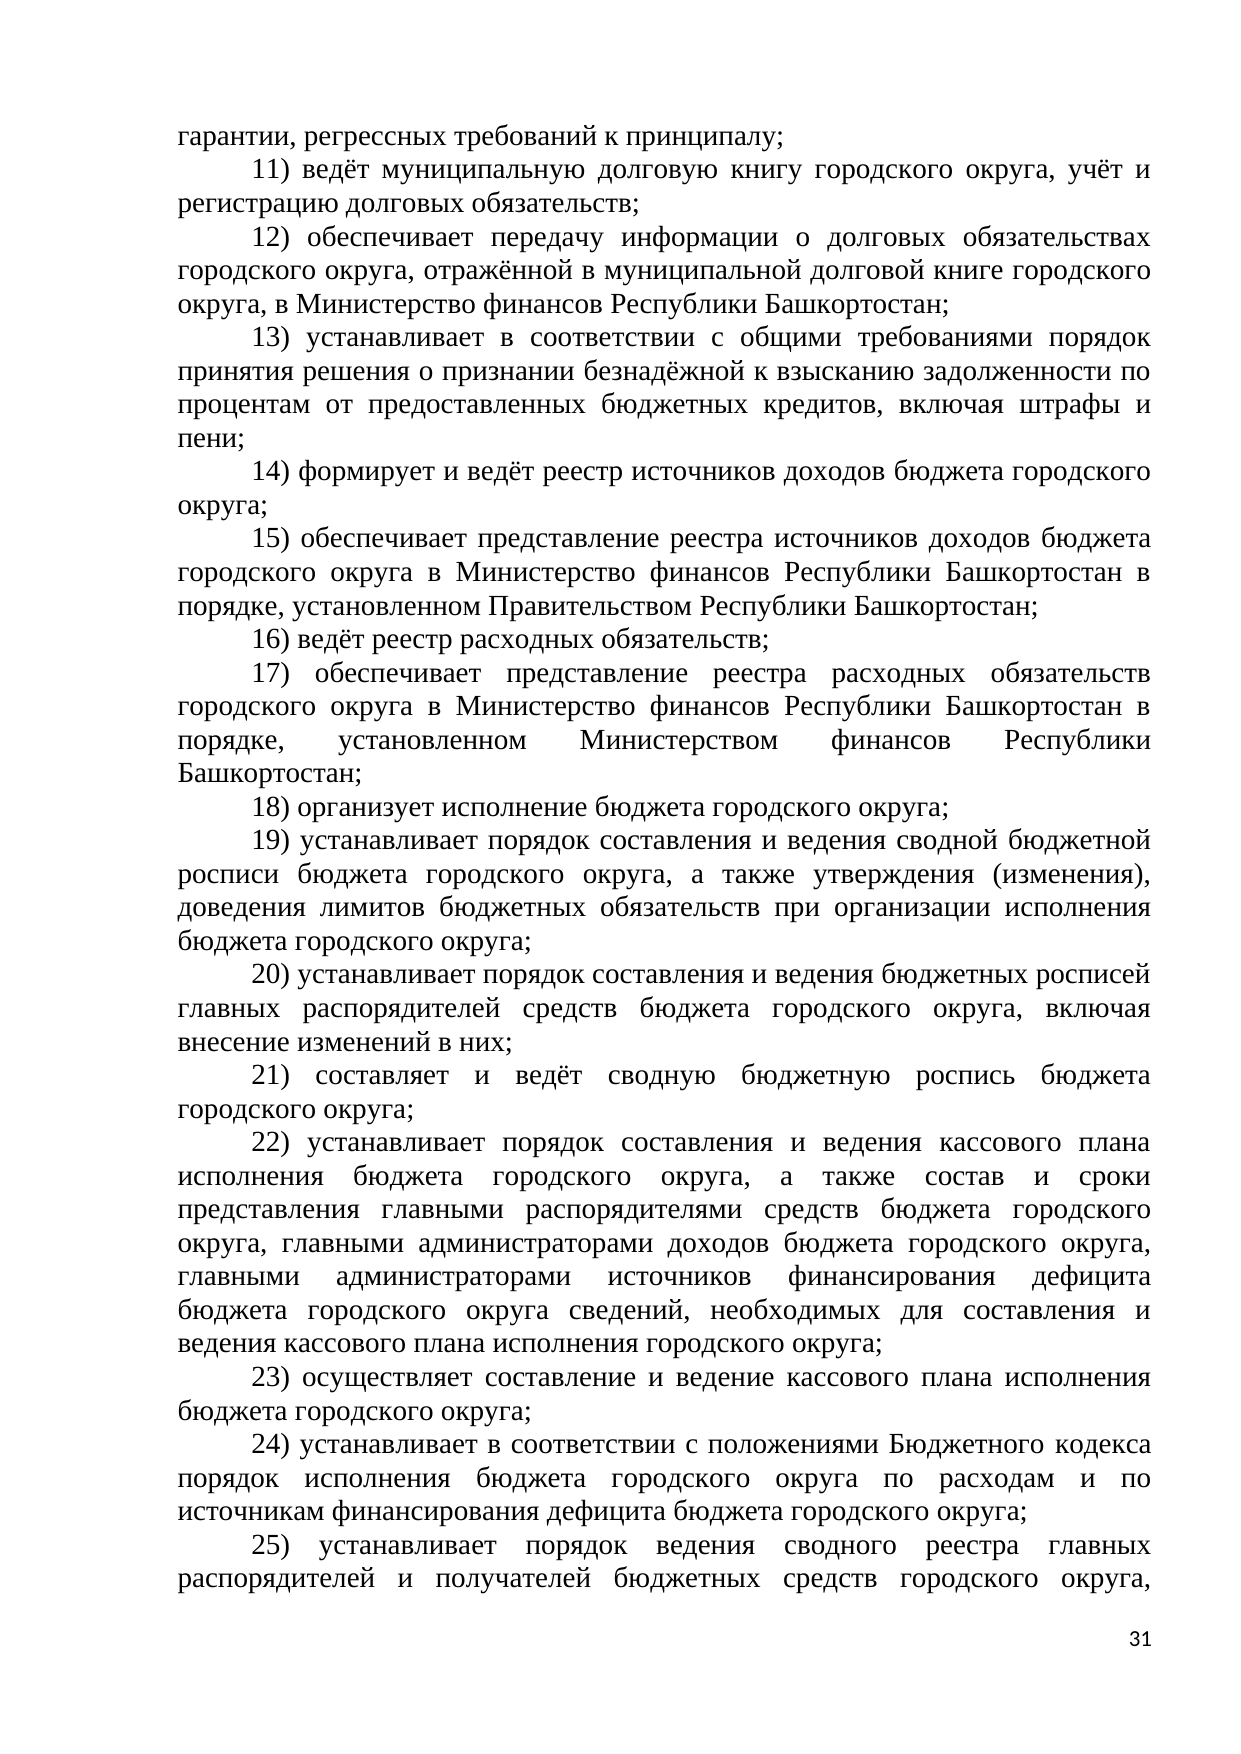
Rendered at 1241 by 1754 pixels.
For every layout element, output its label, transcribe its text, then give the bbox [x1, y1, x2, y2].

text 23) осуществляет составление и ведение кассового плана исполнения бюджета городского округа; [177, 1359, 1152, 1426]
text 14) формирует и ведёт реестр источников доходов бюджета городского округа; [177, 453, 1152, 521]
text 24) устанавливает в соответствии с положениями Бюджетного кодекса порядок исполнения бюджета городского округа по расходам и по источникам финансирования дефицита бюджета городского округа; [177, 1426, 1152, 1527]
text 22) устанавливает порядок составления и ведения кассового плана исполнения бюджета городского округа, а также состав и сроки представления главными распорядителями средств бюджета городского округа, главными администраторами доходов бюджета городского округа, главными администраторами источников финансирования дефицита бюджета городского округа сведений, необходимых для составления и ведения кассового плана исполнения городского округа; [177, 1124, 1152, 1359]
text 13) устанавливает в соответствии с общими требованиями порядок принятия решения о признании безнадёжной к взысканию задолженности по процентам от предоставленных бюджетных кредитов, включая штрафы и пени; [177, 319, 1152, 453]
text 12) обеспечивает передачу информации о долговых обязательствах городского округа, отражённой в муниципальной долговой книге городского округа, в Министерство финансов Республики Башкортостан; [177, 219, 1152, 319]
text 16) ведёт реестр расходных обязательств; [177, 621, 1152, 655]
text 15) обеспечивает представление реестра источников доходов бюджета городского округа в Министерство финансов Республики Башкортостан в порядке, установленном Правительством Республики Башкортостан; [177, 521, 1152, 621]
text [177, 118, 1152, 152]
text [177, 1527, 1152, 1594]
text 17) обеспечивает представление реестра расходных обязательств городского округа в Министерство финансов Республики Башкортостан в порядке, установленном Министерством финансов Республики Башкортостан; [177, 655, 1152, 789]
text 21) составляет и ведёт сводную бюджетную роспись бюджета городского округа; [177, 1057, 1152, 1124]
text 20) устанавливает порядок составления и ведения бюджетных росписей главных распорядителей средств бюджета городского округа, включая внесение изменений в них; [177, 957, 1152, 1057]
text 18) организует исполнение бюджета городского округа; [177, 789, 1152, 822]
text 11) ведёт муниципальную долговую книгу городского округа, учёт и регистрацию долговых обязательств; [177, 152, 1152, 219]
text 19) устанавливает порядок составления и ведения сводной бюджетной росписи бюджета городского округа, а также утверждения (изменения), доведения лимитов бюджетных обязательств при организации исполнения бюджета городского округа; [177, 822, 1152, 957]
